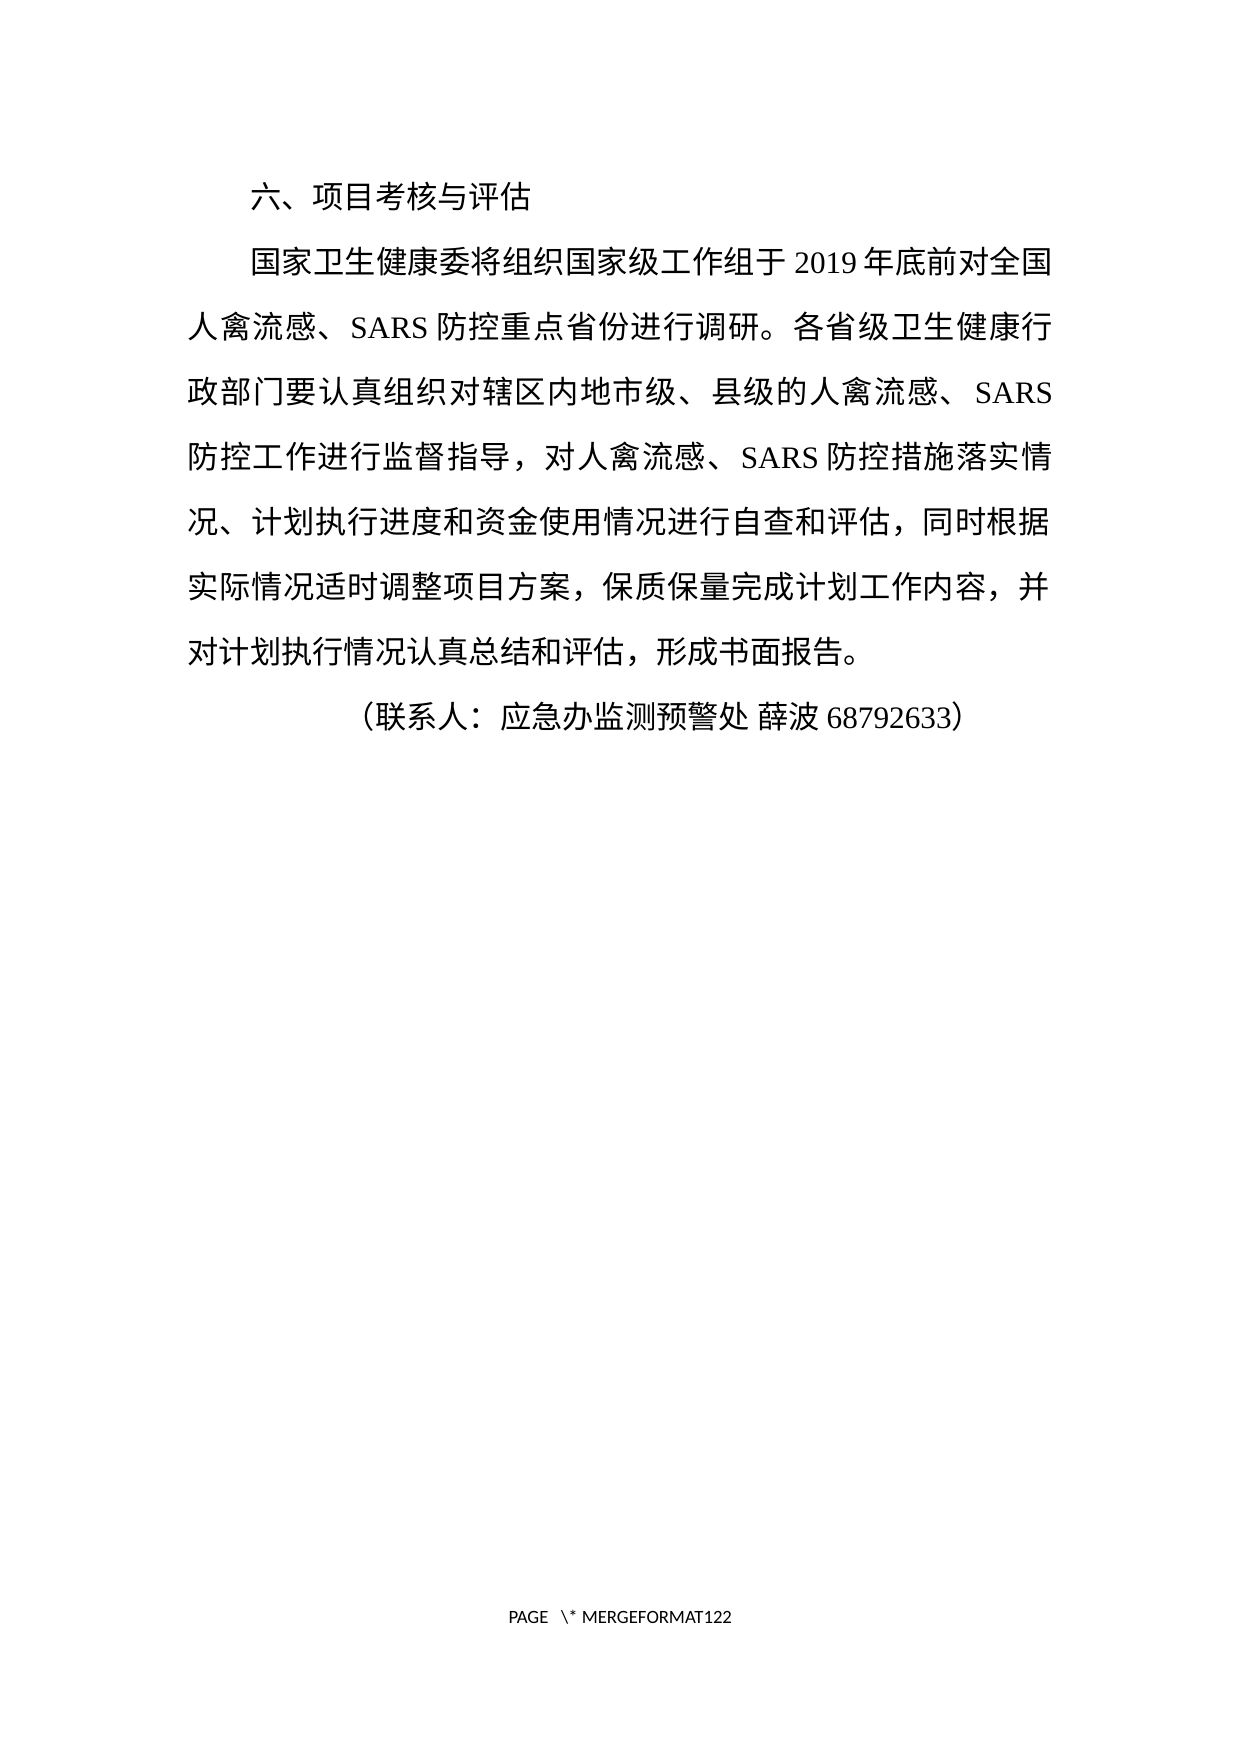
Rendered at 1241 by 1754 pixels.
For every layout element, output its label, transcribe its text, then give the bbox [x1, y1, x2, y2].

text 国家卫生健康委将组织国家级工作组于2019年底前对全国人禽流感、SARS防控重点省份进行调研。各省级卫生健康行政部门要认真组织对辖区内地市级、县级的人禽流感、SARS防控工作进行监督指导，对人禽流感、SARS防控措施落实情况、计划执行进度和资金使用情况进行自查和评估，同时根据实际情况适时调整项目方案，保质保量完成计划工作内容，并对计划执行情况认真总结和评估，形成书面报告。 [187, 227, 1053, 682]
text （联系人：应急办监测预警处 薛波 68792633） [187, 682, 1053, 747]
text 六、项目考核与评估 [187, 162, 1053, 227]
